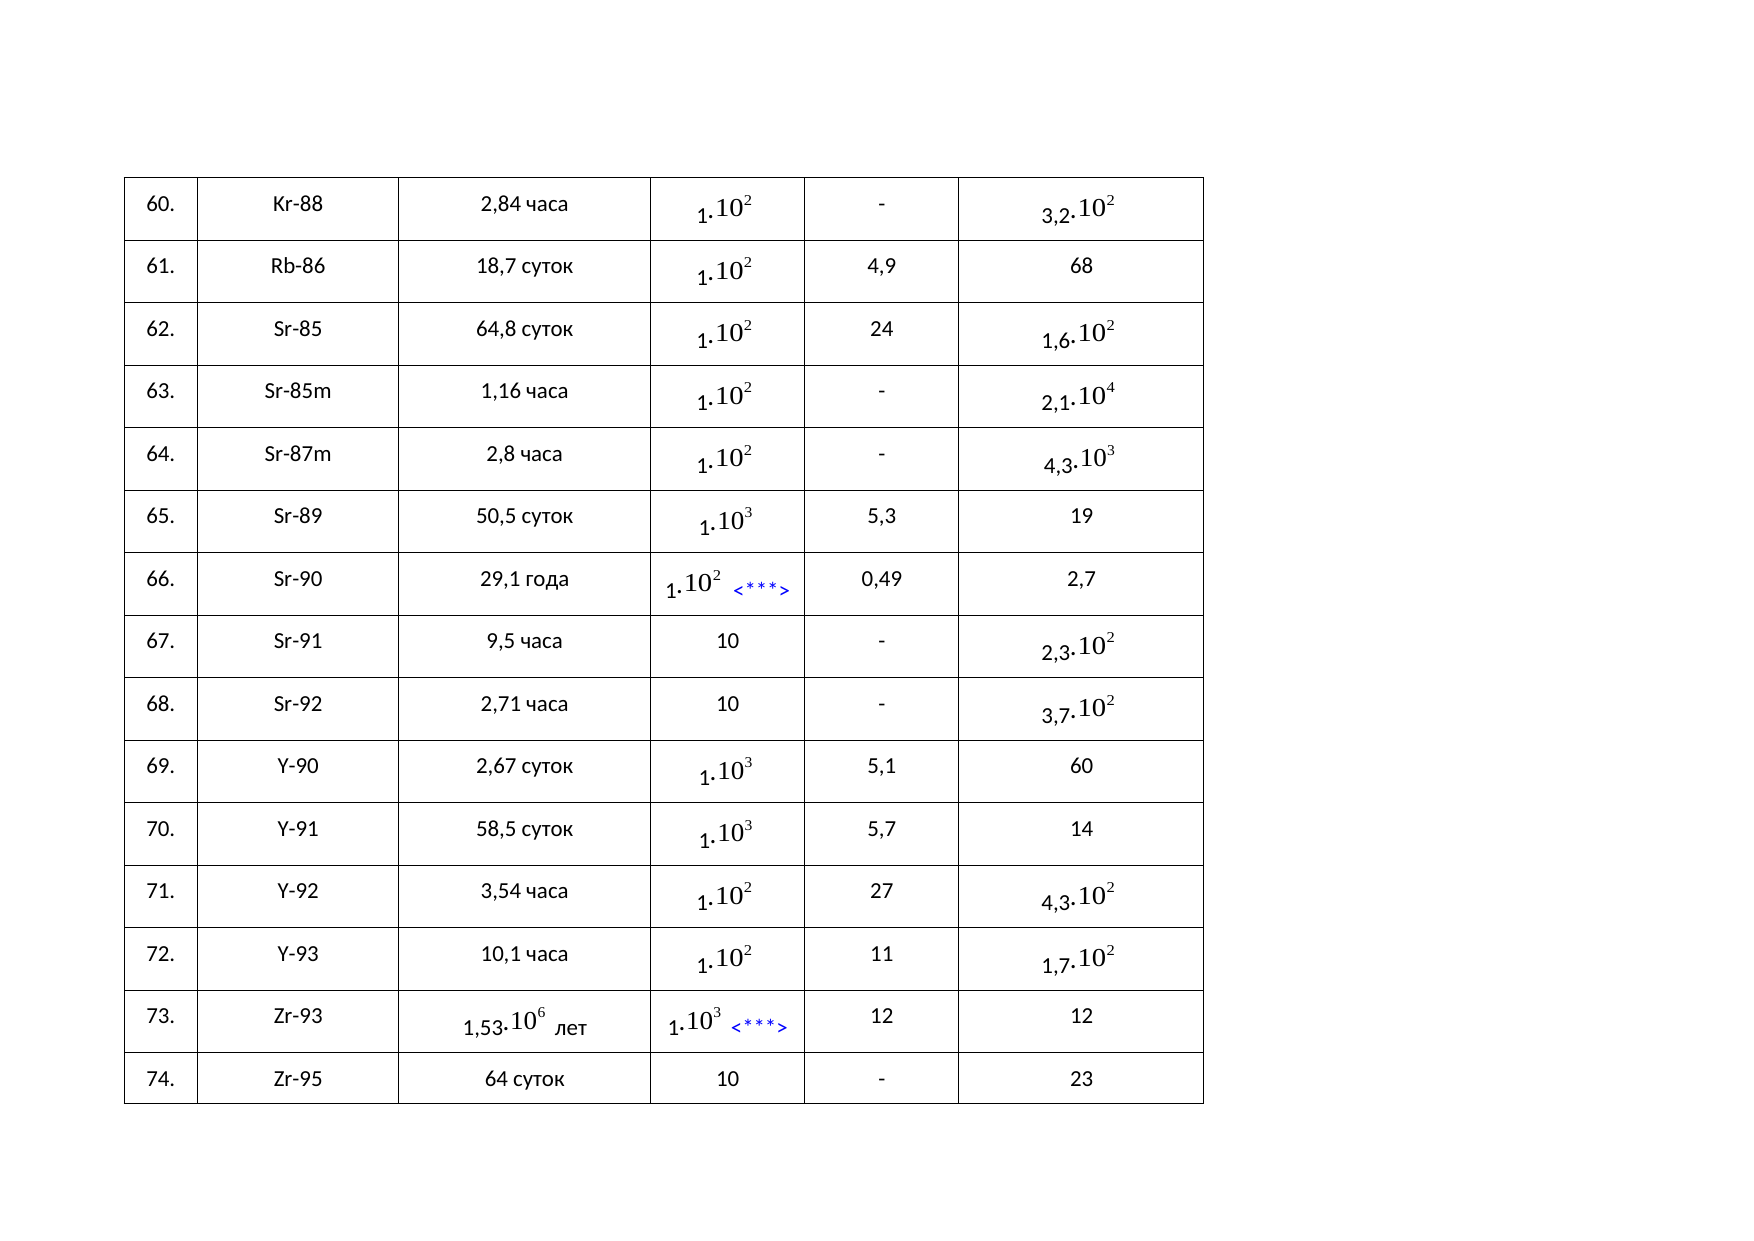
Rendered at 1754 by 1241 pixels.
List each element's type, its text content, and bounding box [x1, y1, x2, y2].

table_cell 3,7· [959, 678, 1203, 740]
table_cell 60. [125, 178, 197, 240]
table_cell 68. [125, 678, 197, 740]
table_cell 14 [959, 803, 1203, 865]
table_cell 2,84 часа [399, 178, 650, 240]
table_cell 50,5 суток [399, 491, 650, 552]
table_cell 64,8 суток [399, 303, 650, 365]
table_cell 1· [651, 428, 804, 490]
table_cell Sr-85 [198, 303, 398, 365]
table_cell 64 суток [399, 1053, 650, 1102]
table_cell 61. [125, 241, 197, 302]
table_cell - [805, 428, 958, 490]
table_cell - [805, 678, 958, 740]
table_cell 2,7 [959, 553, 1203, 615]
table_cell 60 [959, 741, 1203, 802]
table_cell 1· [651, 803, 804, 865]
table_cell 63. [125, 366, 197, 427]
table_cell Sr-89 [198, 491, 398, 552]
table_cell Sr-87m [198, 428, 398, 490]
table_cell 24 [805, 303, 958, 365]
table_cell 1· <***> [651, 553, 804, 615]
table_cell 1,53· лет [399, 991, 650, 1052]
table_cell 5,3 [805, 491, 958, 552]
table_cell 64. [125, 428, 197, 490]
table_cell Zr-93 [198, 991, 398, 1052]
table_cell 19 [959, 491, 1203, 552]
table_cell 1· <***> [651, 991, 804, 1052]
table_cell 62. [125, 303, 197, 365]
table_cell 1· [651, 366, 804, 427]
table_cell 1· [651, 491, 804, 552]
table_cell 2,71 часа [399, 678, 650, 740]
table_cell 58,5 суток [399, 803, 650, 865]
table_cell 27 [805, 866, 958, 927]
table_cell - [805, 178, 958, 240]
table_cell Kr-88 [198, 178, 398, 240]
table_cell 70. [125, 803, 197, 865]
table_cell 5,7 [805, 803, 958, 865]
table_cell Y-92 [198, 866, 398, 927]
table_cell Y-90 [198, 741, 398, 802]
table_cell 4,3· [959, 428, 1203, 490]
table_cell - [805, 366, 958, 427]
table_cell 2,67 суток [399, 741, 650, 802]
table_cell 73. [125, 991, 197, 1052]
table_cell 2,8 часа [399, 428, 650, 490]
table_cell 65. [125, 491, 197, 552]
table_cell 23 [959, 1053, 1203, 1102]
table_cell 11 [805, 928, 958, 990]
table_cell Sr-90 [198, 553, 398, 615]
table_cell Y-91 [198, 803, 398, 865]
table_cell 12 [959, 991, 1203, 1052]
table_cell 5,1 [805, 741, 958, 802]
table_cell Zr-95 [198, 1053, 398, 1102]
table_cell 71. [125, 866, 197, 927]
table_cell 1· [651, 241, 804, 302]
table_cell 2,1· [959, 366, 1203, 427]
table_cell 10 [651, 1053, 804, 1102]
table_cell 68 [959, 241, 1203, 302]
table_cell 3,2· [959, 178, 1203, 240]
table_cell 69. [125, 741, 197, 802]
table_cell 1,6· [959, 303, 1203, 365]
table_cell 1· [651, 928, 804, 990]
table_cell - [805, 616, 958, 677]
table_cell 10 [651, 616, 804, 677]
table_cell 2,3· [959, 616, 1203, 677]
table_cell 1· [651, 741, 804, 802]
table_cell Rb-86 [198, 241, 398, 302]
table_cell 9,5 часа [399, 616, 650, 677]
table_cell 29,1 года [399, 553, 650, 615]
table_cell Sr-92 [198, 678, 398, 740]
table_cell 74. [125, 1053, 197, 1102]
table_cell 67. [125, 616, 197, 677]
table_cell 12 [805, 991, 958, 1052]
table_cell Sr-91 [198, 616, 398, 677]
table_cell 1· [651, 303, 804, 365]
table_cell 4,3· [959, 866, 1203, 927]
table_cell 10,1 часа [399, 928, 650, 990]
table_cell 1· [651, 866, 804, 927]
table_cell - [805, 1053, 958, 1102]
table_cell 18,7 суток [399, 241, 650, 302]
table_cell 3,54 часа [399, 866, 650, 927]
table_cell Sr-85m [198, 366, 398, 427]
table_cell 1· [651, 178, 804, 240]
table_cell 72. [125, 928, 197, 990]
table_cell Y-93 [198, 928, 398, 990]
table_cell 66. [125, 553, 197, 615]
table_cell 1,16 часа [399, 366, 650, 427]
table_cell 10 [651, 678, 804, 740]
table_cell 0,49 [805, 553, 958, 615]
table_cell 1,7· [959, 928, 1203, 990]
table_cell 4,9 [805, 241, 958, 302]
